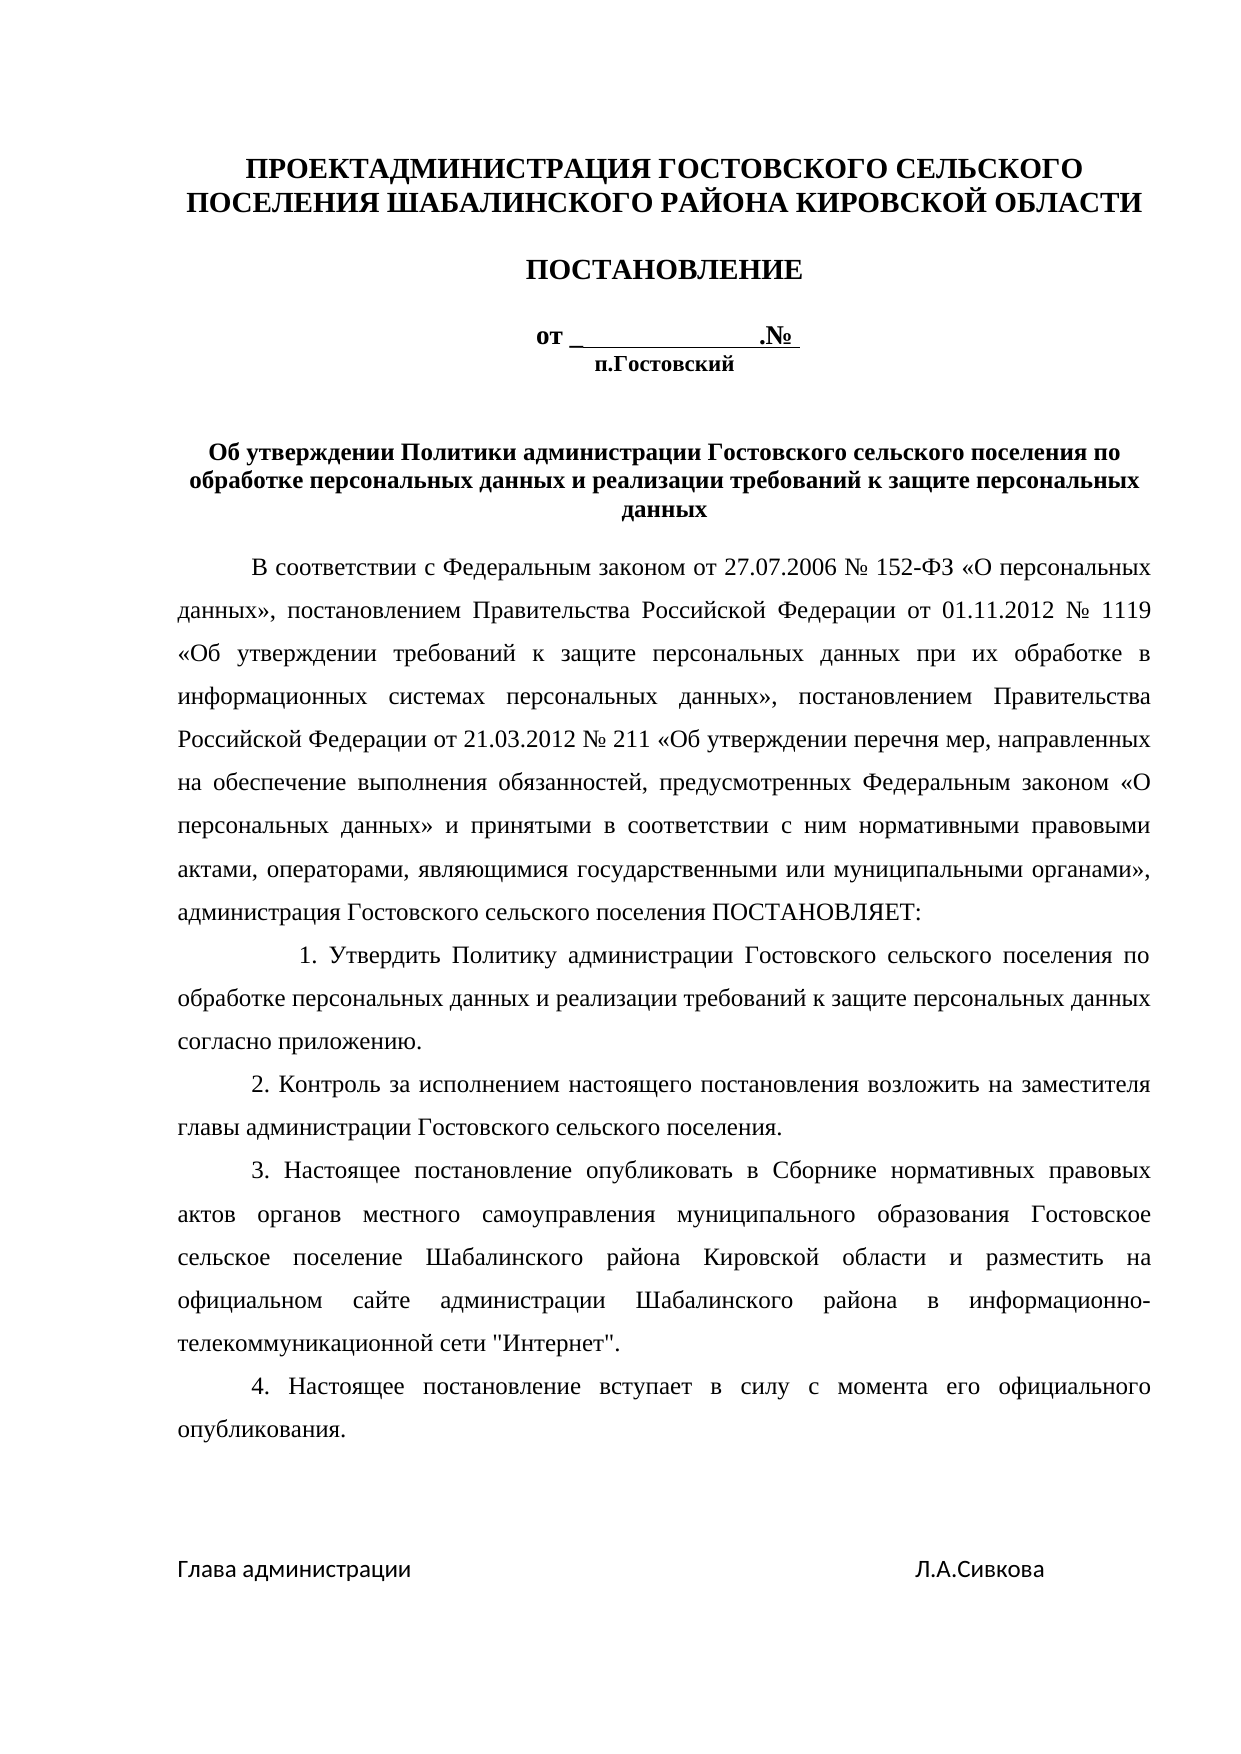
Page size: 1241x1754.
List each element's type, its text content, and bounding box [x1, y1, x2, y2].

text Глава администрации Л.А.Сивкова [177, 1553, 1152, 1583]
text 2. Контроль за исполнением настоящего постановления возложить на заместителя главы администрации Гостовского сельского поселения. [177, 1069, 1152, 1141]
text 1. Утвердить Политику администрации Гостовского сельского поселения по обработке персональных данных и реализации требований к защите персональных данных согласно приложению. [177, 940, 1152, 1055]
title ПРОЕКТАДМИНИСТРАЦИЯ ГОСТОВСКОГО СЕЛЬСКОГО ПОСЕЛЕНИЯ ШАБАЛИНСКОГО РАЙОНА КИРОВСКОЙ ОБЛАСТИ [177, 152, 1152, 219]
text Об утверждении Политики администрации Гостовского сельского поселения по обработке персональных данных и реализации требований к защите персональных данных [177, 437, 1152, 523]
title п.Гостовский [177, 351, 1152, 377]
text 4. Настоящее постановление вступает в силу с момента его официального опубликования. [177, 1371, 1152, 1443]
text В соответствии с Федеральным законом от 27.07.2006 № 152-ФЗ «О персональных данных», постановлением Правительства Российской Федерации от 01.11.2012 № 1119 «Об утверждении требований к защите персональных данных при их обработке в информационных системах персональных данных», постановлением Правительства Российской Федерации от 21.03.2012 № 211 «Об утверждении перечня мер, направленных на обеспечение выполнения обязанностей, предусмотренных Федеральным законом «О персональных данных» и принятыми в соответствии с ним нормативными правовыми актами, операторами, являющимися государственными или муниципальными органами», администрация Гостовского сельского поселения ПОСТАНОВЛЯЕТ: [177, 552, 1152, 926]
text 3. Настоящее постановление опубликовать в Сборнике нормативных правовых актов органов местного самоуправления муниципального образования Гостовское сельское поселение Шабалинского района Кировской области и разместить на официальном сайте администрации Шабалинского района в информационно-телекоммуникационной сети "Интернет". [177, 1156, 1152, 1357]
title ПОСТАНОВЛЕНИЕ [177, 252, 1152, 286]
title от _ .№ [177, 319, 1152, 351]
